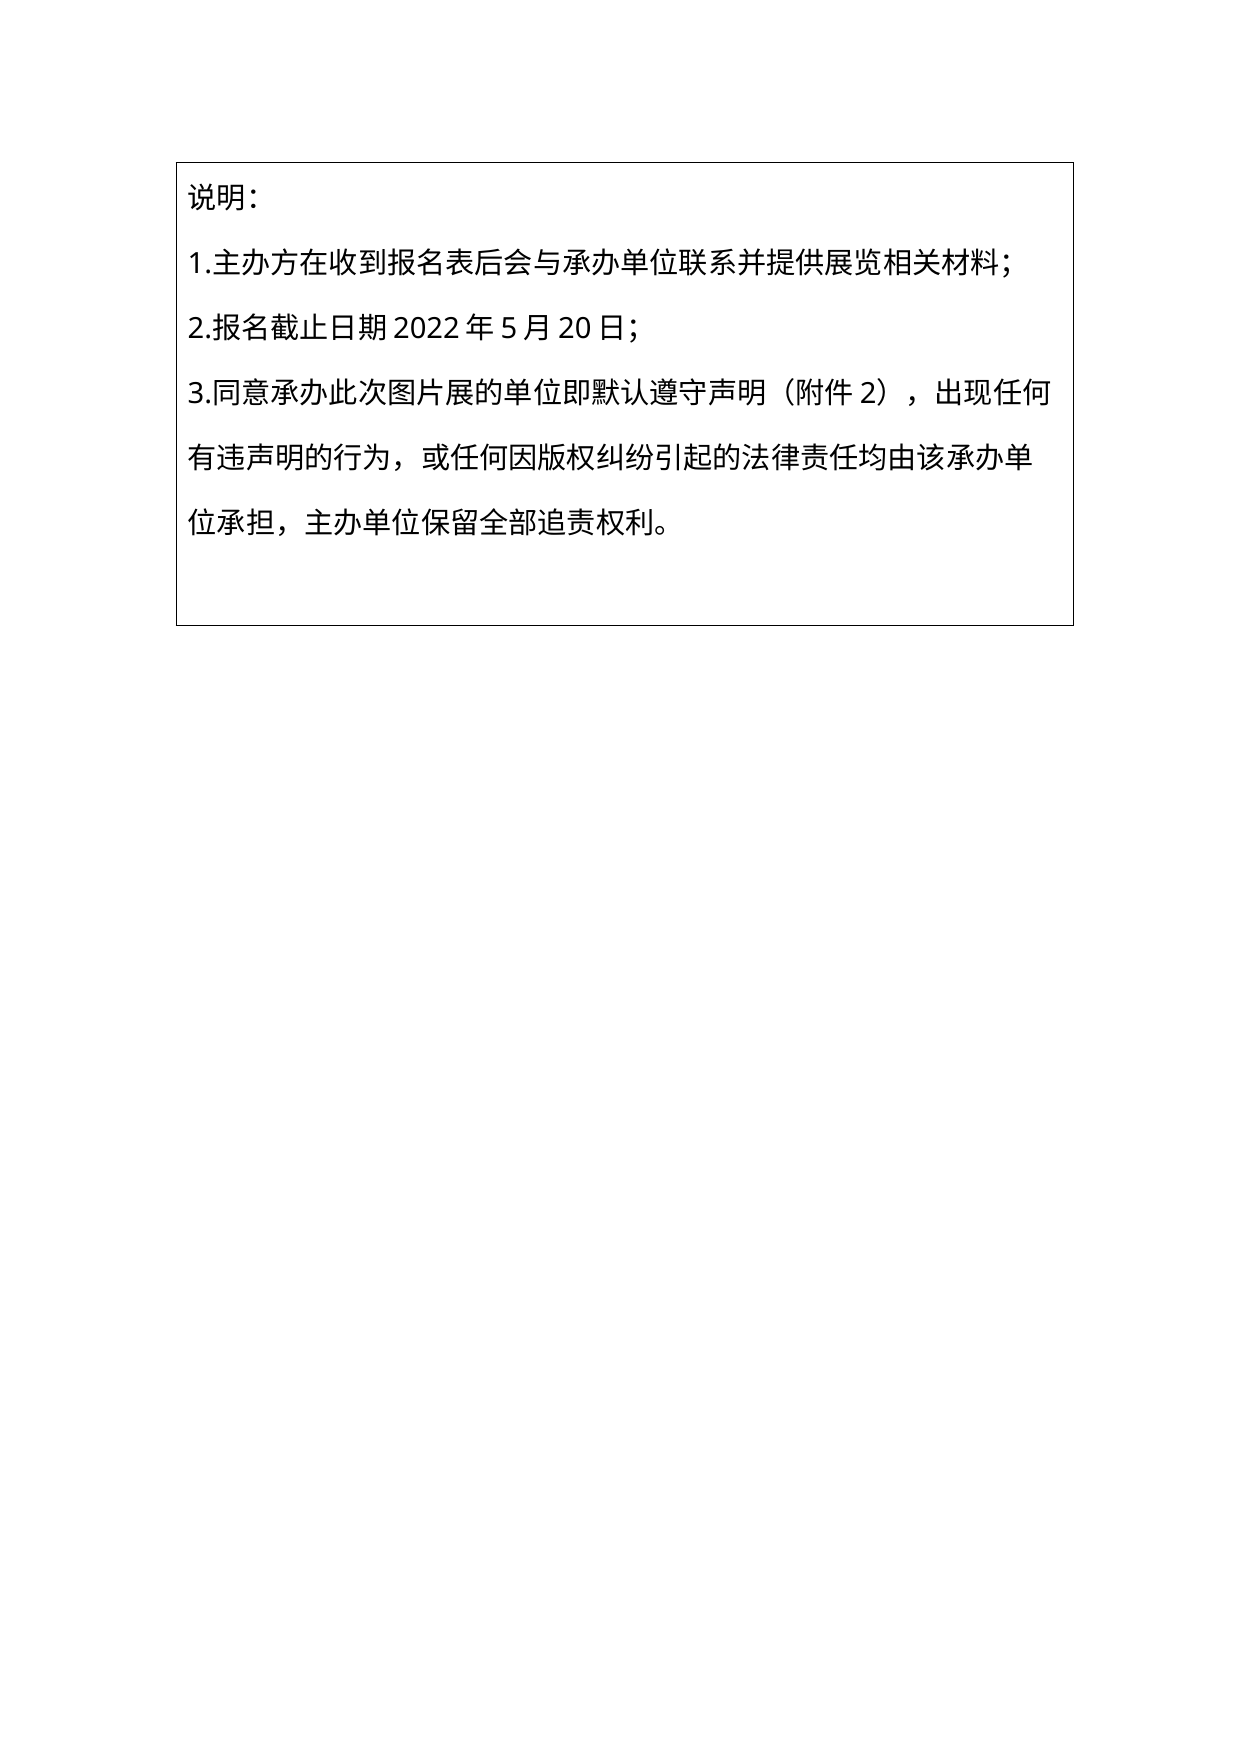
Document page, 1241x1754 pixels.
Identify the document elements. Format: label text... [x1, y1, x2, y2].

table_cell 说明： 1.主办方在收到报名表后会与承办单位联系并提供展览相关材料； 2.报名截止日期2022年5月20日； 3.同意承办此次图片展的单位即默认遵守声明（附件2），出现任何有违声明的行为，或任何因版权纠纷引起的法律责任均由该承办单位承担，主办单位保留全部追责权利。 [177, 163, 1073, 624]
